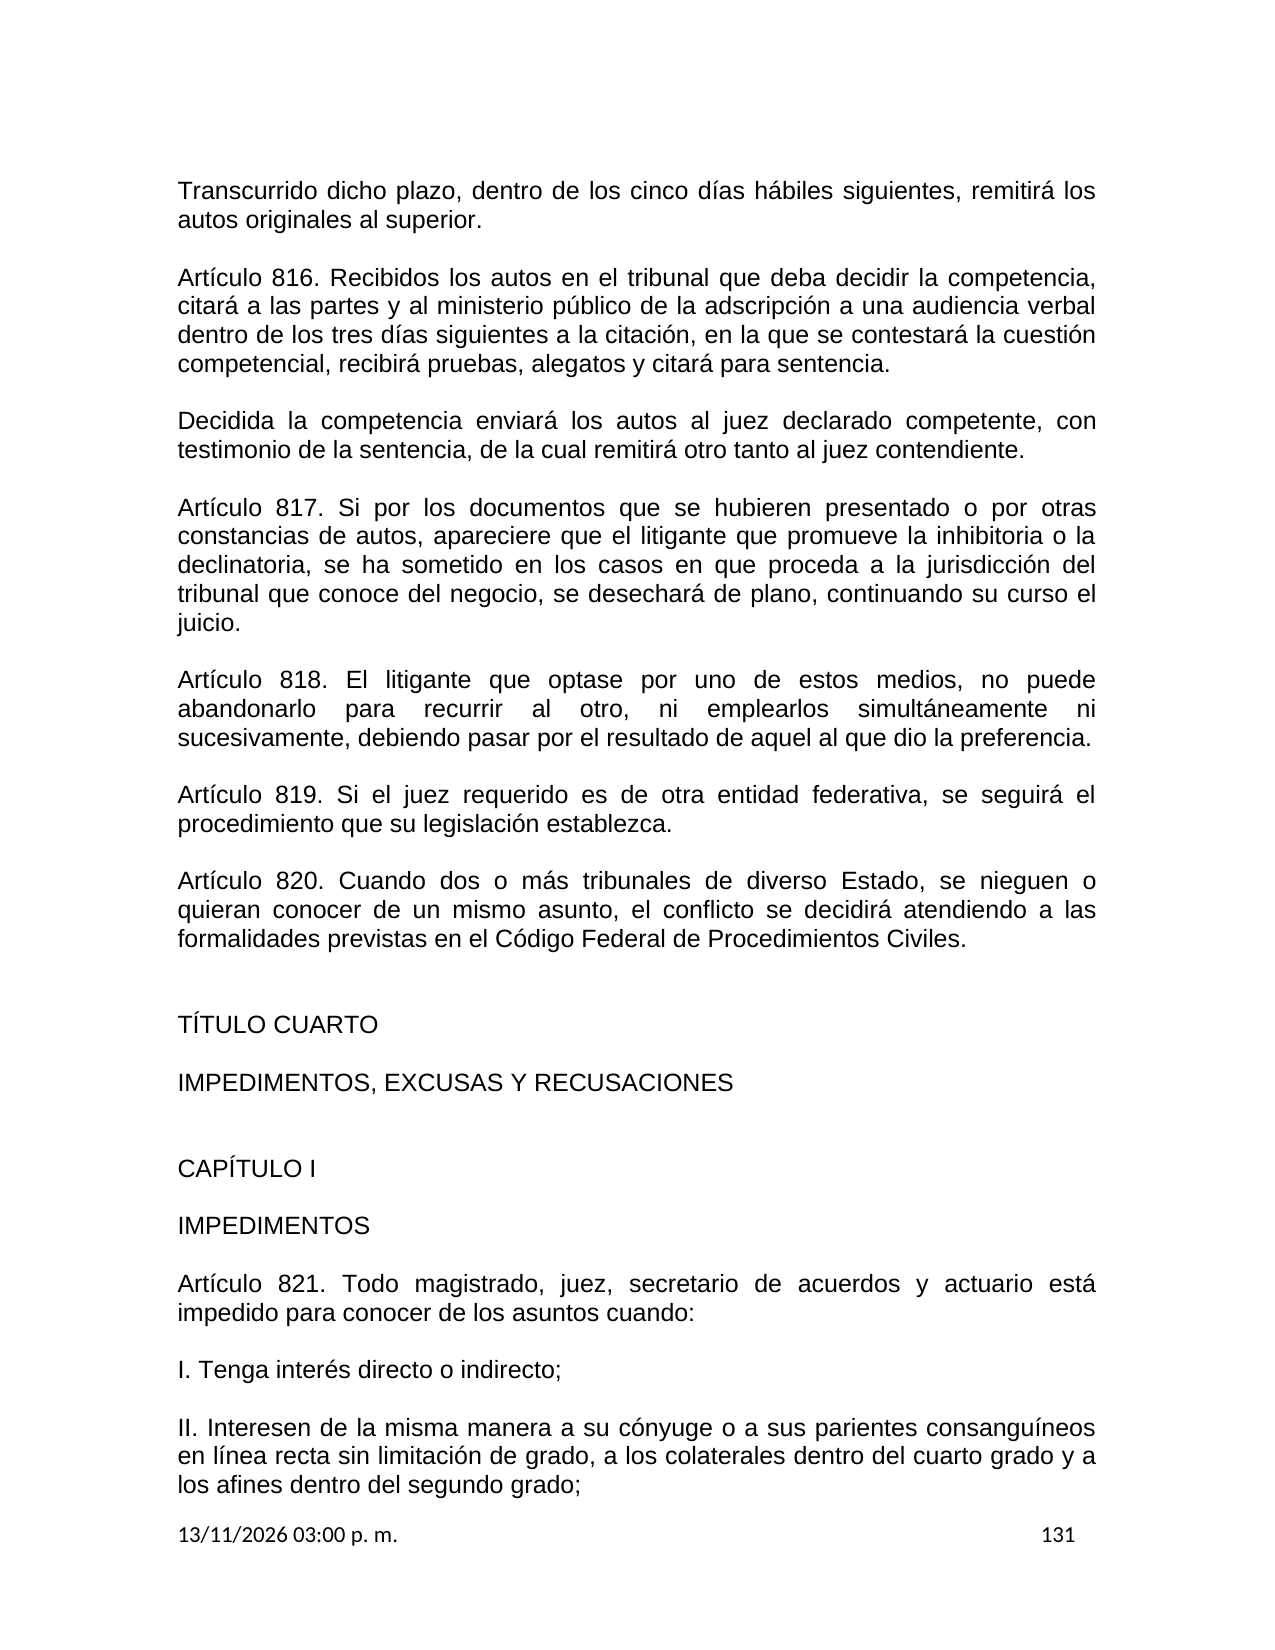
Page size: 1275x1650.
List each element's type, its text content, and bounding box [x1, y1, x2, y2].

text TÍTULO CUARTO [177, 1010, 1098, 1039]
text Artículo 816. Recibidos los autos en el tribunal que deba decidir la competencia, citará a las partes y al ministerio público de la adscripción a una audiencia verbal dentro de los tres días siguientes a la citación, en la que se contestará la cuestión competencial, recibirá pruebas, alegatos y citará para sentencia. [177, 263, 1098, 378]
text Decidida la competencia enviará los autos al juez declarado competente, con testimonio de la sentencia, de la cual remitirá otro tanto al juez contendiente. [177, 406, 1098, 464]
text I. Tenga interés directo o indirecto; [177, 1355, 1098, 1384]
text IMPEDIMENTOS [177, 1211, 1098, 1240]
text IMPEDIMENTOS, EXCUSAS Y RECUSACIONES [177, 1068, 1098, 1096]
text Artículo 817. Si por los documentos que se hubieren presentado o por otras constancias de autos, apareciere que el litigante que promueve la inhibitoria o la declinatoria, se ha sometido en los casos en que proceda a la jurisdicción del tribunal que conoce del negocio, se desechará de plano, continuando su curso el juicio. [177, 493, 1098, 636]
text Artículo 820. Cuando dos o más tribunales de diverso Estado, se nieguen o quieran conocer de un mismo asunto, el conflicto se decidirá atendiendo a las formalidades previstas en el Código Federal de Procedimientos Civiles. [177, 866, 1098, 953]
text Transcurrido dicho plazo, dentro de los cinco días hábiles siguientes, remitirá los autos originales al superior. [177, 176, 1098, 234]
text CAPÍTULO I [177, 1154, 1098, 1183]
text II. Interesen de la misma manera a su cónyuge o a sus parientes consanguíneos en línea recta sin limitación de grado, a los colaterales dentro del cuarto grado y a los afines dentro del segundo grado; [177, 1413, 1098, 1499]
text Artículo 821. Todo magistrado, juez, secretario de acuerdos y actuario está impedido para conocer de los asuntos cuando: [177, 1269, 1098, 1326]
text Artículo 819. Si el juez requerido es de otra entidad federativa, se seguirá el procedimiento que su legislación establezca. [177, 780, 1098, 838]
text Artículo 818. El litigante que optase por uno de estos medios, no puede abandonarlo para recurrir al otro, ni emplearlos simultáneamente ni sucesivamente, debiendo pasar por el resultado de aquel al que dio la preferencia. [177, 665, 1098, 751]
